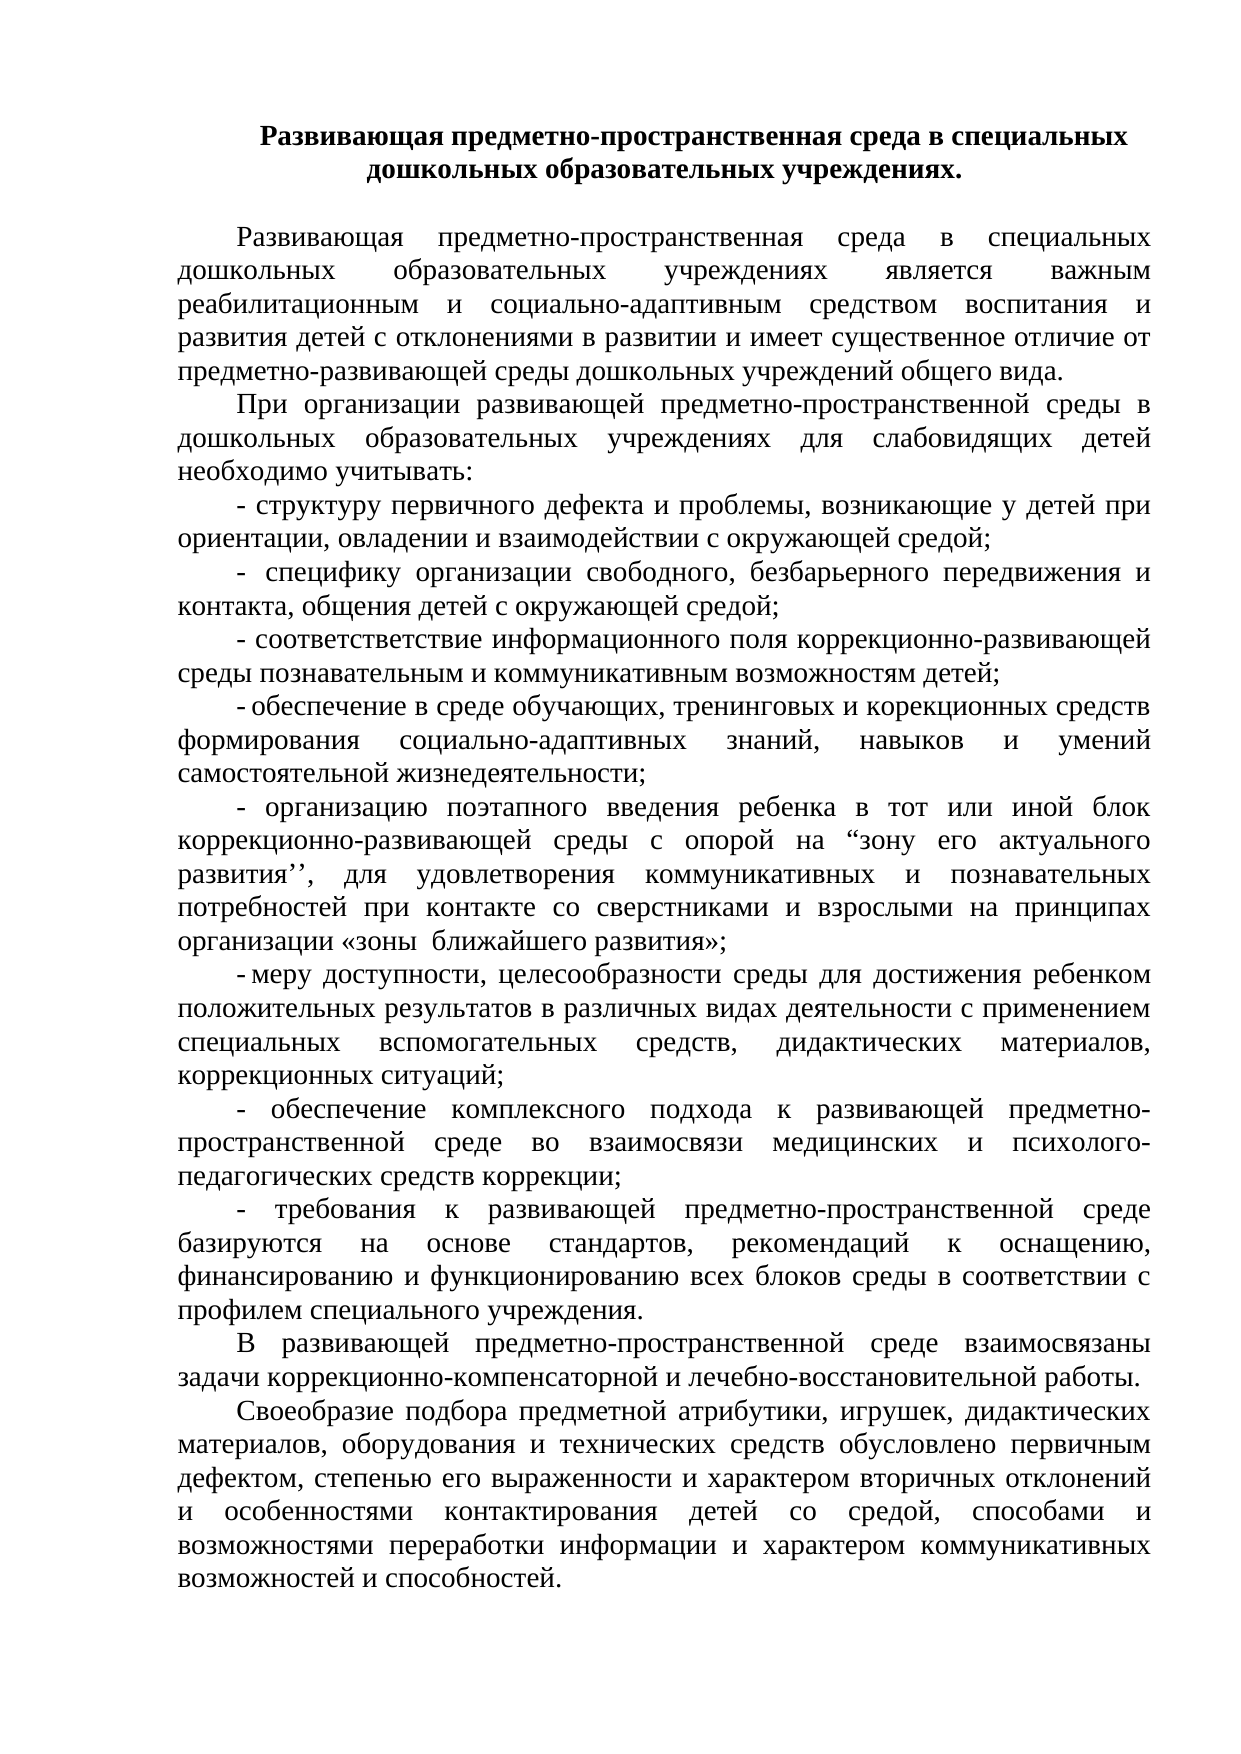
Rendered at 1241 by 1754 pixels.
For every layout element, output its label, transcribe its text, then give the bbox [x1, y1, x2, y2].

text - обеспечение в среде обучающих, тренинговых и корекционных средств формирования социально-адаптивных знаний, навыков и умений самостоятельной жизнедеятельности; [177, 688, 1152, 789]
text - обеспечение комплексного подхода к развивающей предметно-пространственной среде во взаимосвязи медицинских и психолого-педагогических средств коррекции; [177, 1091, 1152, 1191]
text - соответстветствие информационного поля коррекционно-развивающей среды познавательным и коммуникативным возможностям детей; [177, 621, 1152, 688]
text В развивающей предметно-пространственной среде взаимосвязаны задачи коррекционно-компенсаторной и лечебно-восстановительной работы. [177, 1326, 1152, 1393]
text - требования к развивающей предметно-пространственной среде базируются на основе стандартов, рекомендаций к оснащению, финансированию и функционированию всех блоков среды в соответствии с профилем специального учреждения. [177, 1191, 1152, 1326]
text - структуру первичного дефекта и проблемы, возникающие у детей при ориентации, овладении и взаимодействии с окружающей средой; [177, 487, 1152, 554]
text При организации развивающей предметно-пространственной среды в дошкольных образовательных учреждениях для слабовидящих детей необходимо учитывать: [177, 386, 1152, 487]
text Своеобразие подбора предметной атрибутики, игрушек, дидактических материалов, оборудования и технических средств обусловлено первичным дефектом, степенью его выраженности и характером вторичных отклонений и особенностями контактирования детей со средой, способами и возможностями переработки информации и характером коммуникативных возможностей и способностей. [177, 1393, 1152, 1594]
text - организацию поэтапного введения ребенка в тот или иной блок коррекционно-развивающей среды с опорой на “зону его актуального развития’’, для удовлетворения коммуникативных и познавательных потребностей при контакте со сверстниками и взрослыми на принципах организации «зоны ближайшего развития»; [177, 789, 1152, 957]
text Развивающая предметно-пространственная среда в специальных дошкольных образовательных учреждениях является важным реабилитационным и социально-адаптивным средством воспитания и развития детей с отклонениями в развитии и имеет существенное отличие от предметно-развивающей среды дошкольных учреждений общего вида. [177, 219, 1152, 386]
text - меру доступности, целесообразности среды для достижения ребенком положительных результатов в различных видах деятельности с применением специальных вспомогательных средств, дидактических материалов, коррекционных ситуаций; [177, 957, 1152, 1091]
text Развивающая предметно-пространственная среда в специальных дошкольных образовательных учреждениях. [177, 118, 1152, 185]
text - специфику организации свободного, безбарьерного передвижения и контакта, общения детей с окружающей средой; [177, 554, 1152, 621]
